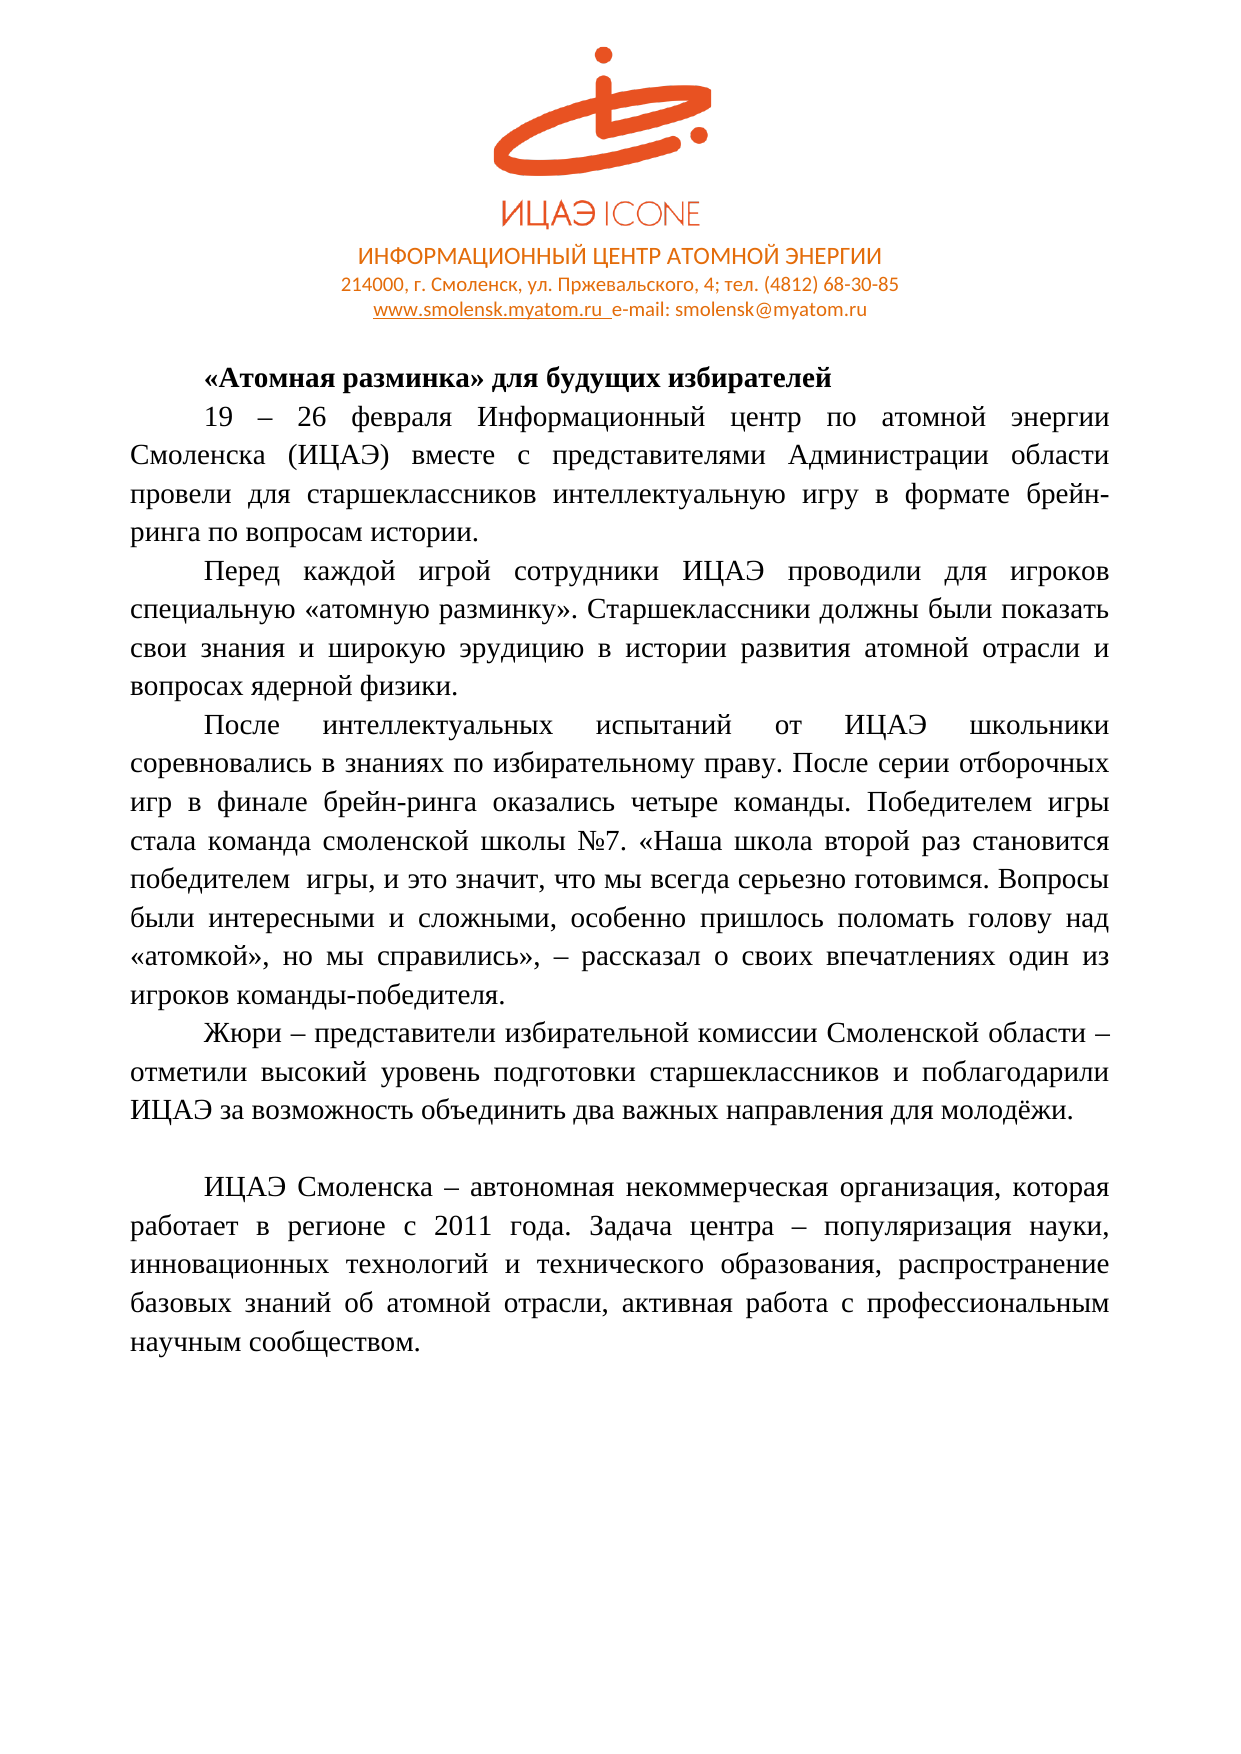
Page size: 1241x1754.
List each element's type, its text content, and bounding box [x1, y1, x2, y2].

text ИНФОРМАЦИОННЫЙ ЦЕНТР АТОМНОЙ ЭНЕРГИИ [118, 240, 1122, 271]
text Перед каждой игрой сотрудники ИЦАЭ проводили для игроков специальную «атомную разминку». Старшеклассники должны были показать свои знания и широкую эрудицию в истории развития атомной отрасли и вопросах ядерной физики. [130, 553, 1110, 702]
text «Атомная разминка» для будущих избирателей [130, 360, 1110, 394]
text ИЦАЭ Смоленска – автономная некоммерческая организация, которая работает в регионе с 2011 года. Задача центра – популяризация науки, инновационных технологий и технического образования, распространение базовых знаний об атомной отрасли, активная работа с профессиональным научным сообществом. [130, 1169, 1110, 1357]
text После интеллектуальных испытаний от ИЦАЭ школьники соревновались в знаниях по избирательному праву. После серии отборочных игр в финале брейн-ринга оказались четыре команды. Победителем игры стала команда смоленской школы №7. «Наша школа второй раз становится победителем игры, и это значит, что мы всегда серьезно готовимся. Вопросы были интересными и сложными, особенно пришлось поломать голову над «атомкой», но мы справились», – рассказал о своих впечатлениях один из игроков команды-победителя. [130, 707, 1110, 1010]
text www.smolensk.myatom.ru e-mail: smolensk@myatom.ru [118, 296, 1122, 322]
text 214000, г. Смоленск, ул. Пржевальского, 4; тел. (4812) 68-30-85 [118, 271, 1122, 296]
text 19 – 26 февраля Информационный центр по атомной энергии Смоленска (ИЦАЭ) вместе с представителями Администрации области провели для старшеклассников интеллектуальную игру в формате брейн-ринга по вопросам истории. [130, 399, 1110, 548]
text Жюри – представители избирательной комиссии Смоленской области – отметили высокий уровень подготовки старшеклассников и поблагодарили ИЦАЭ за возможность объединить два важных направления для молодёжи. [130, 1015, 1110, 1126]
picture [492, 46, 711, 228]
